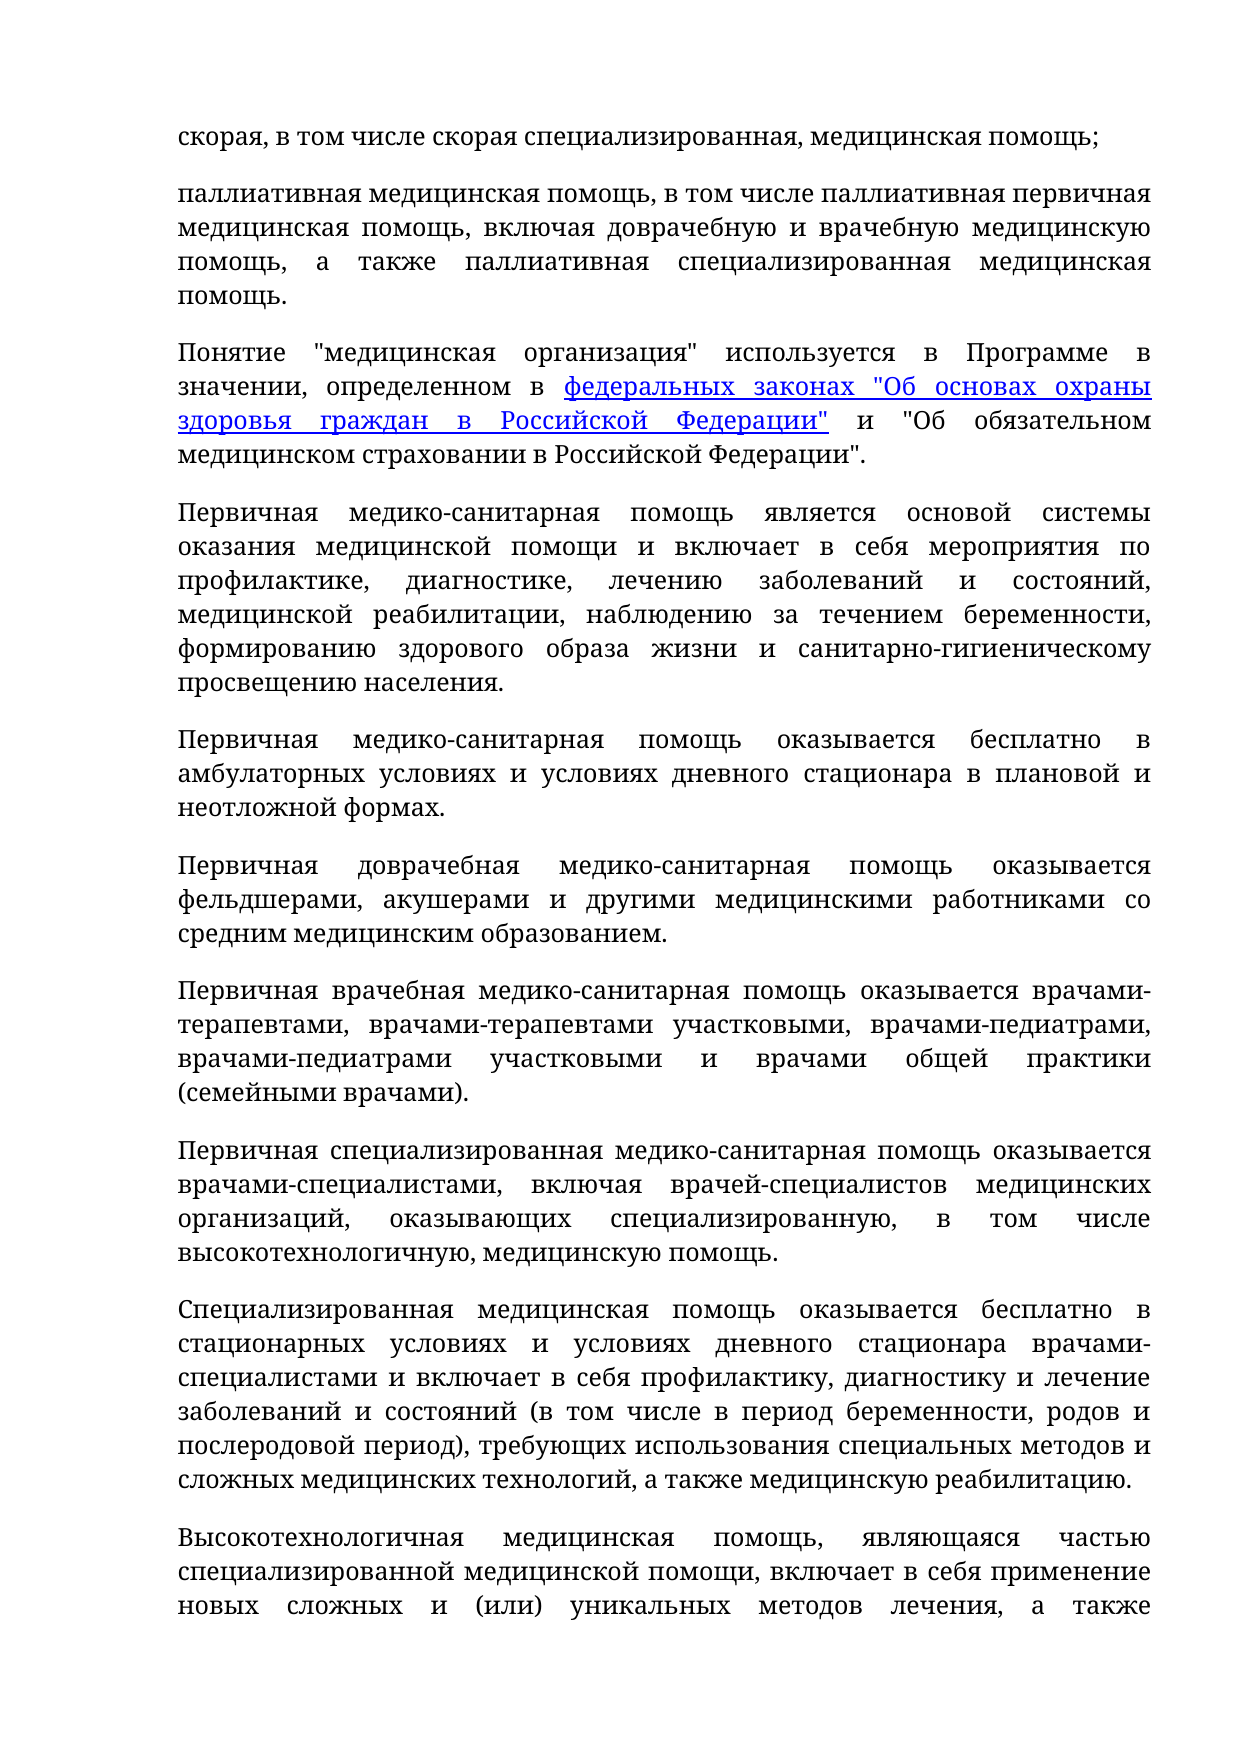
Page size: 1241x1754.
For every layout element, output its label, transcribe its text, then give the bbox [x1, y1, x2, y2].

text скорая, в том числе скорая специализированная, медицинская помощь; [177, 118, 1152, 152]
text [177, 1519, 1152, 1622]
text Первичная доврачебная медико-санитарная помощь оказывается фельдшерами, акушерами и другими медицинскими работниками со средним медицинским образованием. [177, 847, 1152, 949]
text Первичная медико-санитарная помощь является основой системы оказания медицинской помощи и включает в себя мероприятия по профилактике, диагностике, лечению заболеваний и состояний, медицинской реабилитации, наблюдению за течением беременности, формированию здорового образа жизни и санитарно-гигиеническому просвещению населения. [177, 494, 1152, 699]
text Первичная врачебная медико-санитарная помощь оказывается врачами-терапевтами, врачами-терапевтами участковыми, врачами-педиатрами, врачами-педиатрами участковыми и врачами общей практики (семейными врачами). [177, 973, 1152, 1109]
text паллиативная медицинская помощь, в том числе паллиативная первичная медицинская помощь, включая доврачебную и врачебную медицинскую помощь, а также паллиативная специализированная медицинская помощь. [177, 175, 1152, 312]
text Специализированная медицинская помощь оказывается бесплатно в стационарных условиях и условиях дневного стационара врачами-специалистами и включает в себя профилактику, диагностику и лечение заболеваний и состояний (в том числе в период беременности, родов и послеродовой период), требующих использования специальных методов и сложных медицинских технологий, а также медицинскую реабилитацию. [177, 1292, 1152, 1496]
text Понятие "медицинская организация" используется в Программе в значении, определенном в федеральных законах "Об основах охраны здоровья граждан в Российской Федерации" и "Об обязательном медицинском страховании в Российской Федерации". [177, 335, 1152, 471]
text Первичная специализированная медико-санитарная помощь оказывается врачами-специалистами, включая врачей-специалистов медицинских организаций, оказывающих специализированную, в том числе высокотехнологичную, медицинскую помощь. [177, 1132, 1152, 1268]
text Первичная медико-санитарная помощь оказывается бесплатно в амбулаторных условиях и условиях дневного стационара в плановой и неотложной формах. [177, 722, 1152, 824]
